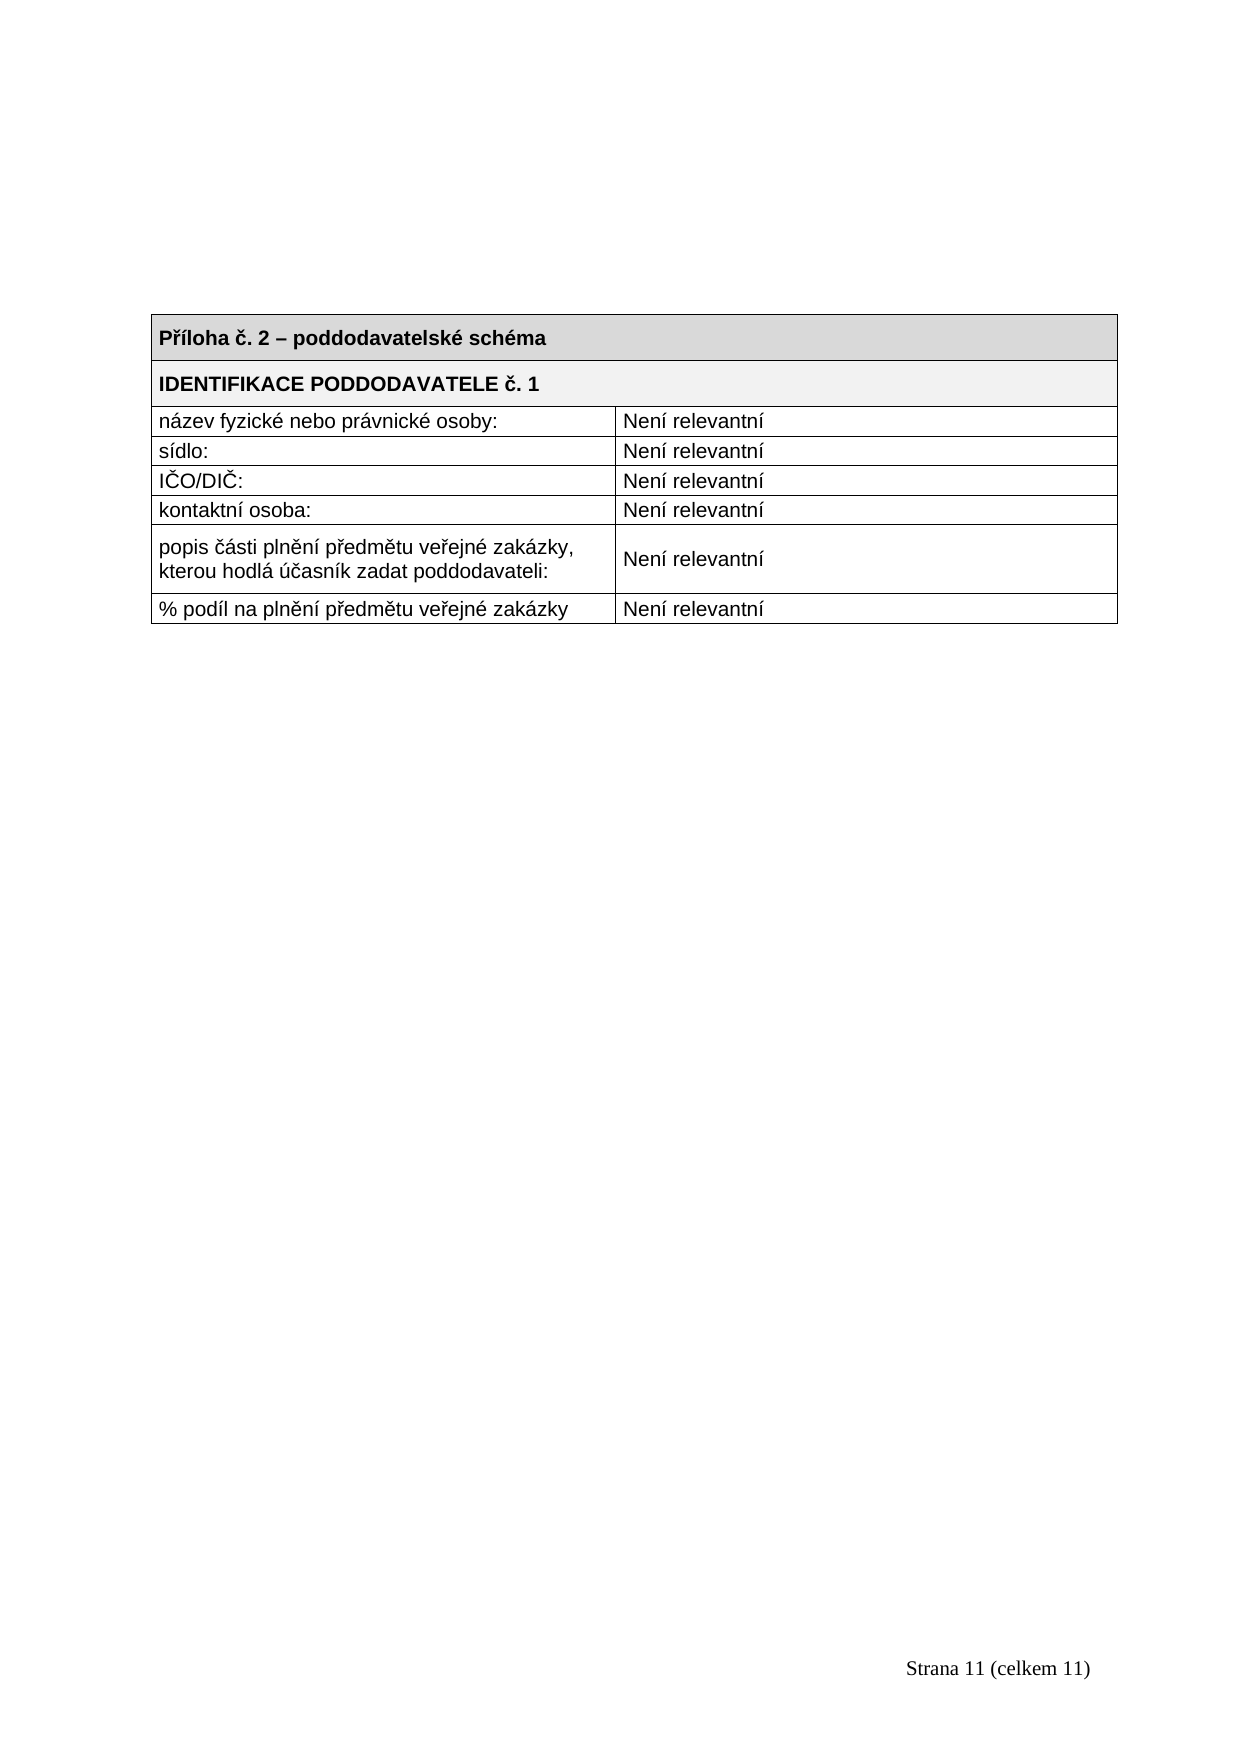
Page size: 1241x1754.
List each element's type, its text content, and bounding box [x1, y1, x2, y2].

table_header Příloha č. 2 – poddodavatelské schéma [152, 315, 1117, 360]
table_cell název fyzické nebo právnické osoby: [152, 407, 615, 436]
table_cell popis části plnění předmětu veřejné zakázky, kterou hodlá účasník zadat poddodavateli: [152, 525, 615, 593]
table_cell Není relevantní [616, 525, 1117, 593]
table_cell IČO/DIČ: [152, 466, 615, 495]
table_cell IDENTIFIKACE PODDODAVATELE č. 1 [152, 361, 1117, 406]
table_cell Není relevantní [616, 407, 1117, 436]
table_cell Není relevantní [616, 466, 1117, 495]
table_cell Není relevantní [616, 496, 1117, 524]
table_cell Není relevantní [616, 437, 1117, 465]
table_cell kontaktní osoba: [152, 496, 615, 524]
table_cell Není relevantní [616, 594, 1117, 623]
table_cell % podíl na plnění předmětu veřejné zakázky [152, 594, 615, 623]
table_cell sídlo: [152, 437, 615, 465]
